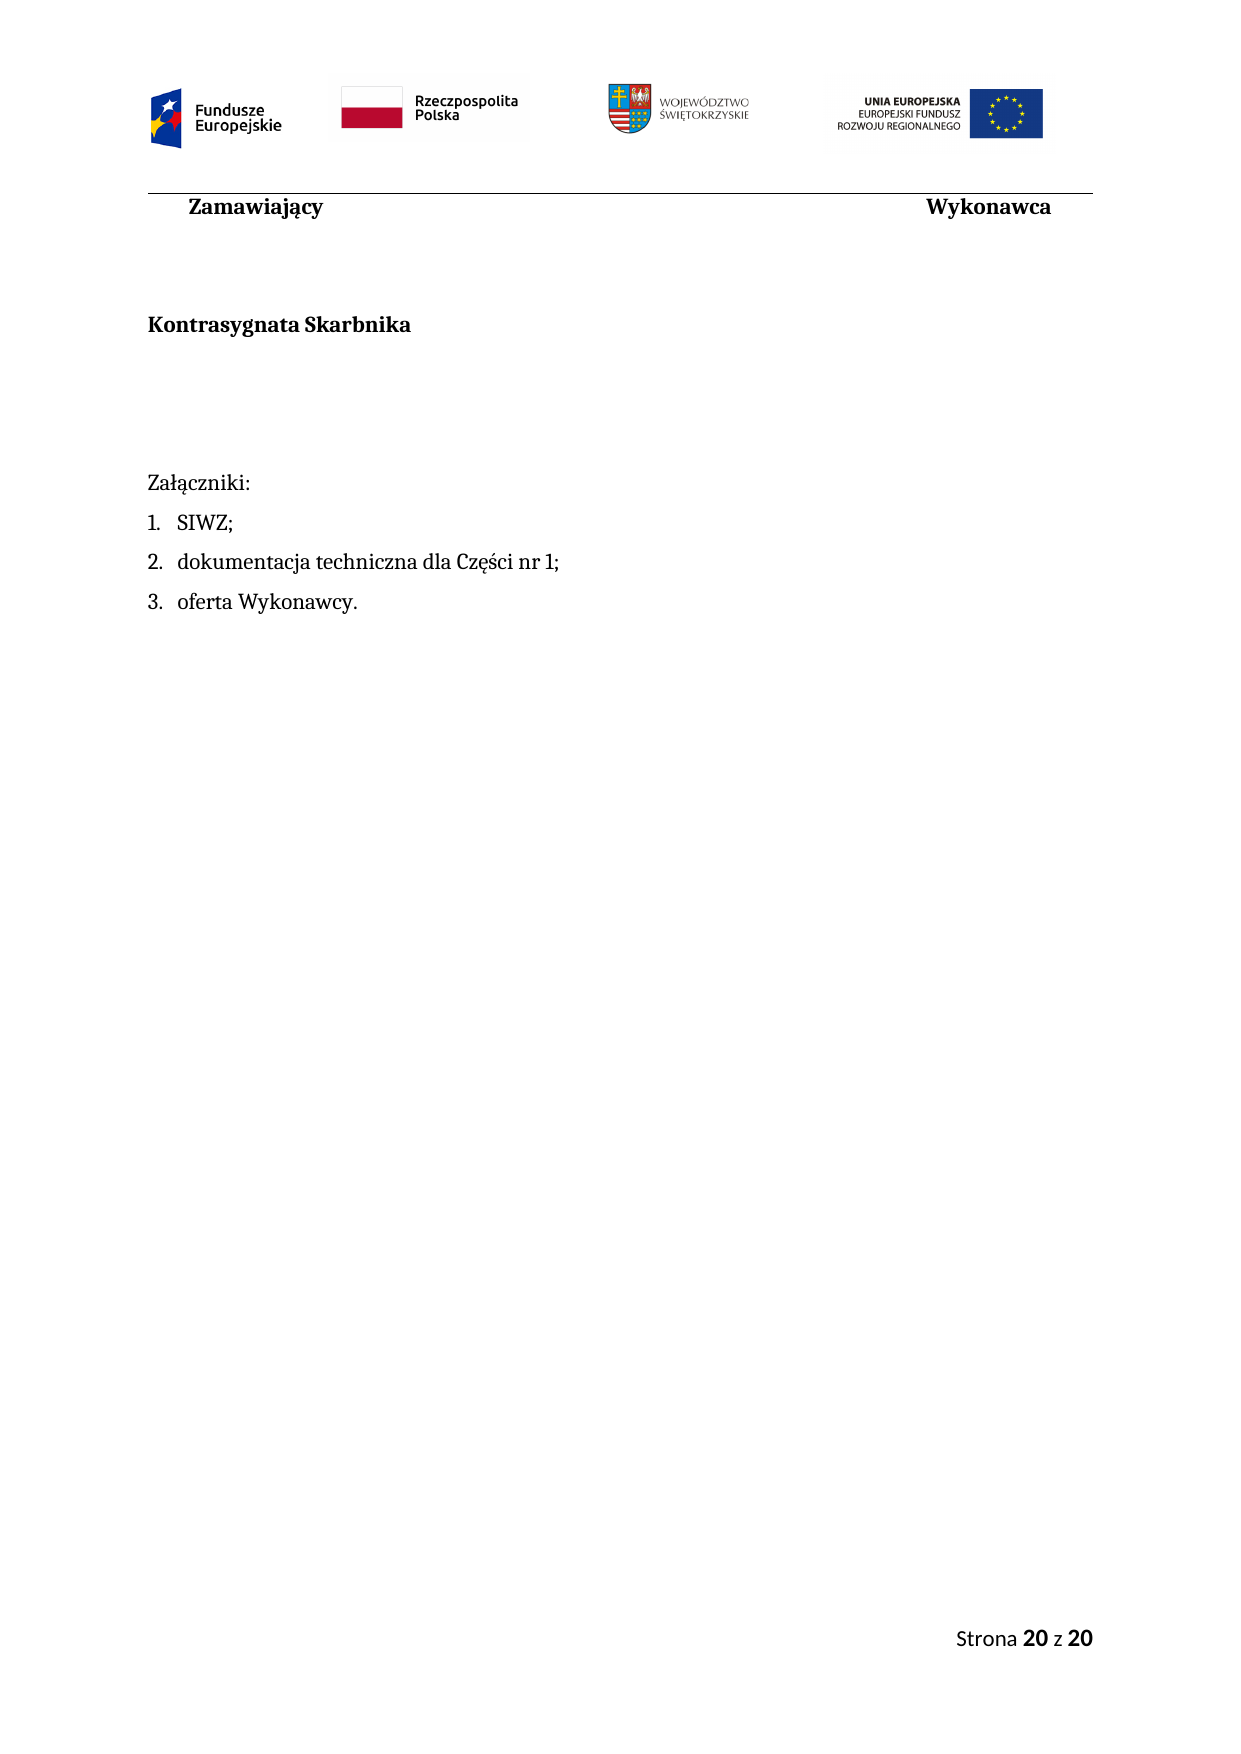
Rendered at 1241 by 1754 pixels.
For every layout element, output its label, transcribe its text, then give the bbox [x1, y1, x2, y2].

list dokumentacja techniczna dla Części nr 1; [148, 549, 1093, 575]
picture [328, 73, 531, 142]
picture [608, 73, 749, 139]
text Zamawiający Wykonawca [148, 194, 1093, 220]
list SIWZ; [148, 509, 1093, 536]
text Załączniki: [148, 470, 1093, 496]
picture [823, 73, 1057, 154]
picture [136, 73, 296, 163]
text Kontrasygnata Skarbnika [148, 312, 1093, 338]
list oferta Wykonawcy. [148, 588, 1093, 615]
